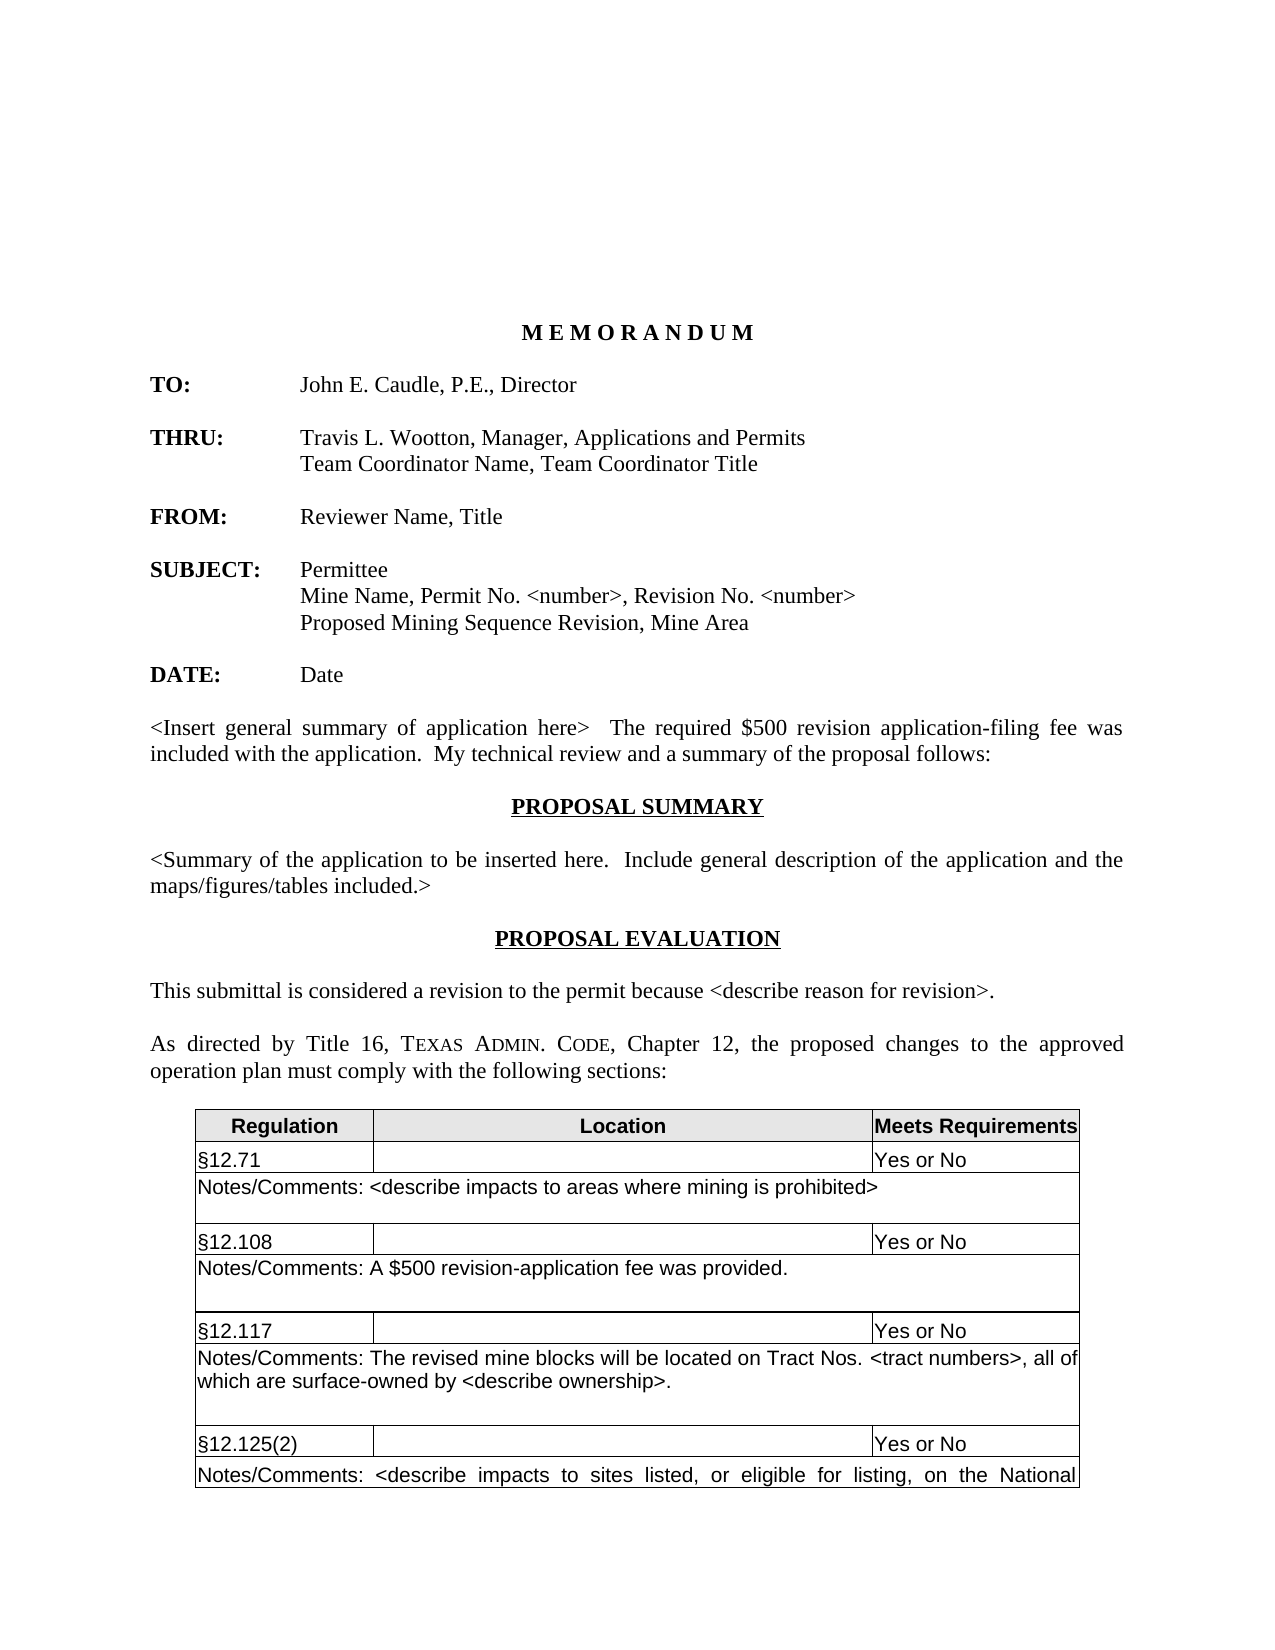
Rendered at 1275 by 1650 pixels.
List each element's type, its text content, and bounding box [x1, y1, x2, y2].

subtitle PROPOSAL SUMMARY [150, 793, 1125, 819]
text <Summary of the application to be inserted here. Include general description of the application and the maps/figures/tables included.> [150, 846, 1125, 898]
table_header Location [374, 1110, 872, 1141]
text SUBJECT: Permittee [150, 556, 1125, 582]
text Proposed Mining Sequence Revision, Mine Area [150, 609, 1125, 635]
table_header Regulation [196, 1110, 373, 1141]
table_cell §12.117 [196, 1313, 373, 1343]
table_cell [374, 1313, 872, 1343]
text DATE: Date [150, 661, 1125, 688]
table_cell [374, 1224, 872, 1254]
table_cell Notes/Comments: The revised mine blocks will be located on Tract Nos. <tract numbers>, all of which are surface-owned by <describe ownership>. [196, 1344, 1079, 1424]
text THRU: Travis L. Wootton, Manager, Applications and Permits [150, 424, 1125, 451]
text This submittal is considered a revision to the permit because <describe reason for revision>. [150, 978, 1125, 1004]
table_cell Notes/Comments: <describe impacts to areas where mining is prohibited> [196, 1173, 1079, 1222]
table_cell [374, 1142, 872, 1172]
table_cell Yes or No [873, 1426, 1079, 1456]
text TO: John E. Caudle, P.E., Director [150, 371, 1125, 398]
subtitle PROPOSAL EVALUATION [150, 925, 1125, 951]
title M E M O R A N D U M [150, 319, 1125, 345]
text <Insert general summary of application here> The required $500 revision application-filing fee was included with the application. My technical review and a summary of the proposal follows: [150, 714, 1125, 767]
table_header Meets Requirements [873, 1110, 1079, 1141]
text Mine Name, Permit No. <number>, Revision No. <number> [150, 582, 1125, 609]
table_cell [374, 1426, 872, 1456]
text As directed by Title 16, Texas Admin. Code, Chapter 12, the proposed changes to the approved operation plan must comply with the following sections: [150, 1030, 1125, 1083]
table_cell Yes or No [873, 1142, 1079, 1172]
table_cell Notes/Comments: A $500 revision-application fee was provided. [196, 1255, 1079, 1311]
text Team Coordinator Name, Team Coordinator Title [150, 451, 1125, 477]
table_cell Yes or No [873, 1224, 1079, 1254]
text FROM: Reviewer Name, Title [150, 503, 1125, 529]
table_cell §12.125(2) [196, 1426, 373, 1456]
table_cell §12.108 [196, 1224, 373, 1254]
table_cell Yes or No [873, 1313, 1079, 1343]
table_cell §12.71 [196, 1142, 373, 1172]
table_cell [196, 1457, 1079, 1487]
